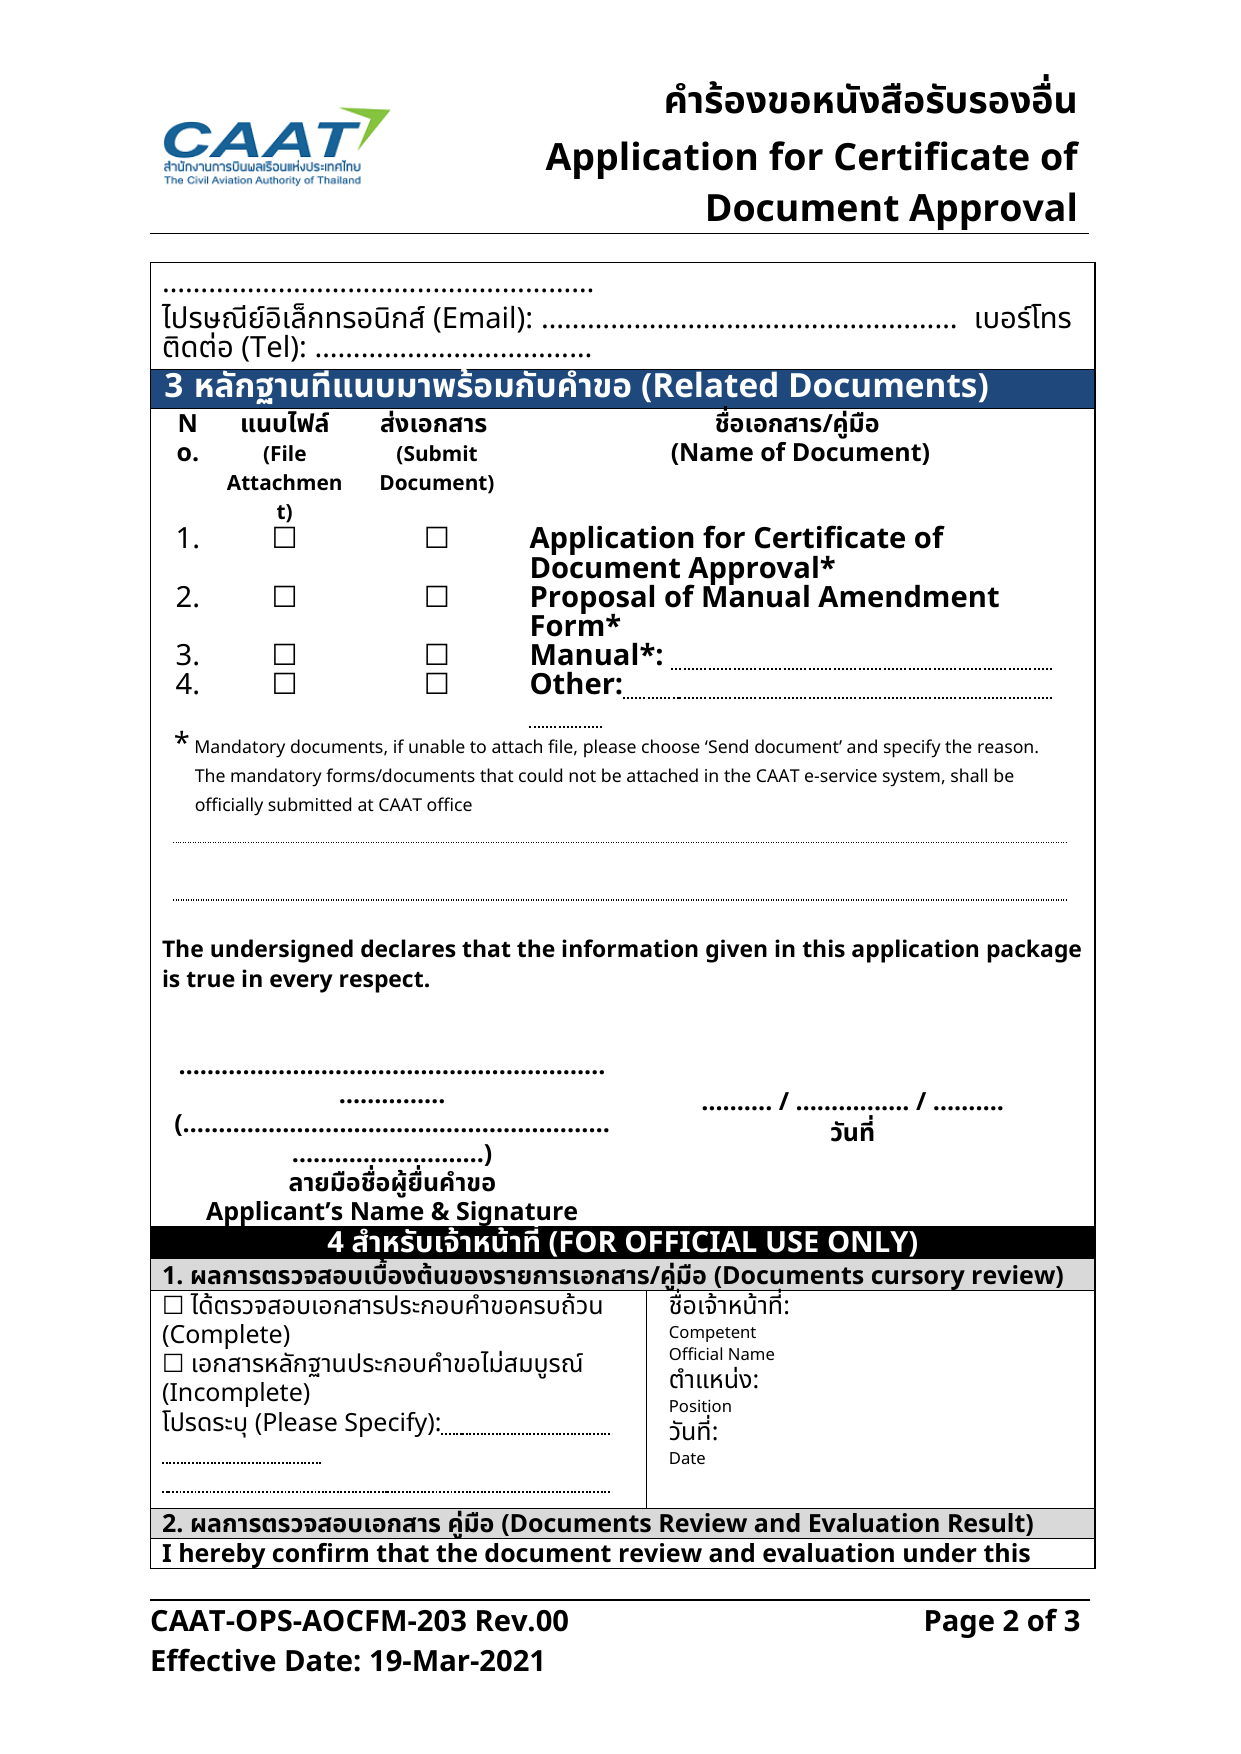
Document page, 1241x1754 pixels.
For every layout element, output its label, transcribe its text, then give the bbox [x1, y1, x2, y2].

table_cell The undersigned declares that the information given in this application package is true in every respect. [151, 409, 1094, 1226]
table_cell ได้ตรวจสอบเอกสารประกอบคำขอครบถ้วน (Complete) เอกสารหลักฐานประกอบคำขอไม่สมบูรณ์ (Incomplete) โปรดระบุ (Please Specify): . [151, 1291, 646, 1508]
table_cell 1. ผลการตรวจสอบเบื้องต้นของรายการเอกสาร/คู่มือ (Documents cursory review) [151, 1259, 1094, 1290]
table_cell 4 สำหรับเจ้าหน้าที่ (FOR OFFICIAL USE ONLY) [151, 1227, 1094, 1258]
table_cell [647, 1291, 1094, 1508]
table_cell หลักฐานที่แนบมาพร้อมกับคำขอ (Related Documents) [151, 370, 1094, 408]
picture [161, 102, 392, 192]
table_cell 2. ผลการตรวจสอบเอกสาร คู่มือ (Documents Review and Evaluation Result) [151, 1509, 1094, 1538]
